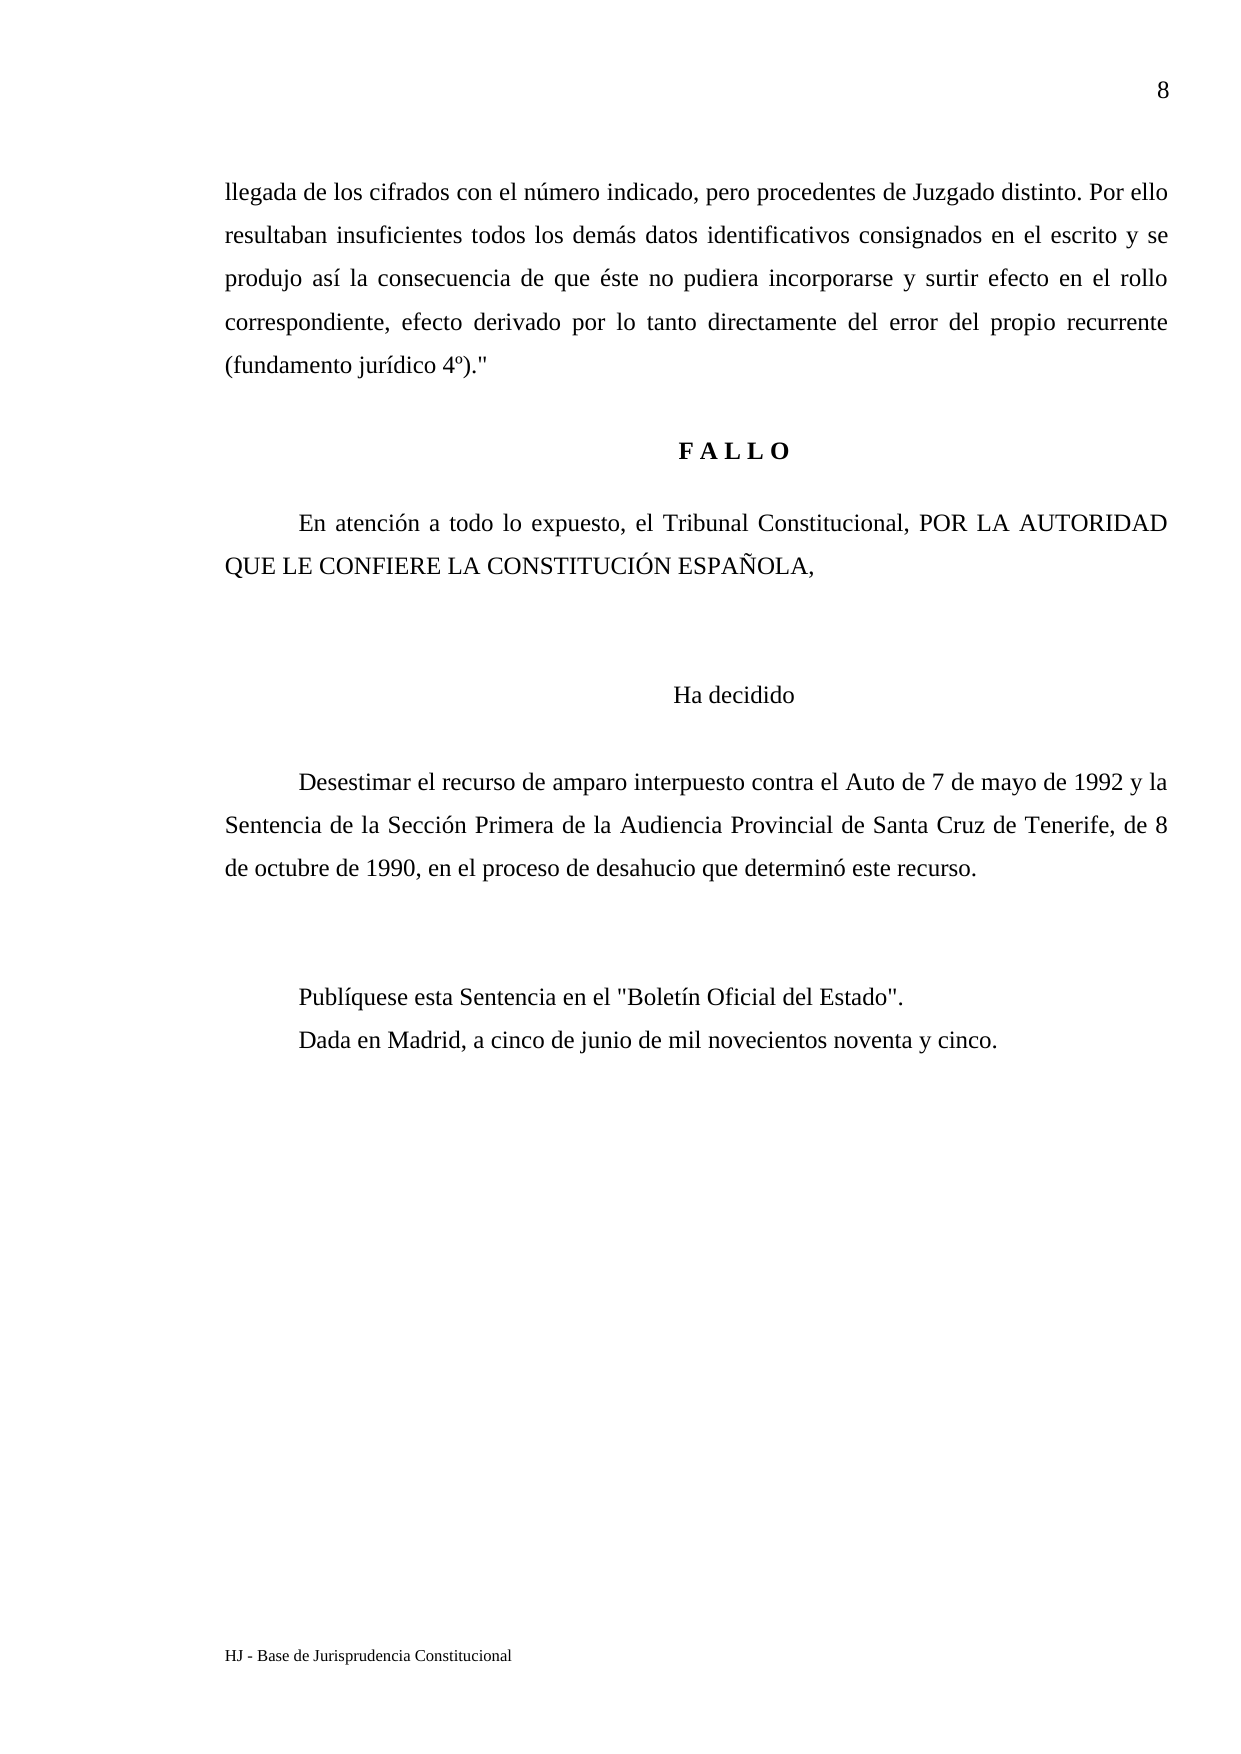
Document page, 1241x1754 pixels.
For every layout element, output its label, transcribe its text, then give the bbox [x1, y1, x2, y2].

text Ha decidido [224, 680, 1169, 709]
text Dada en Madrid, a cinco de junio de mil novecientos noventa y cinco. [224, 1025, 1169, 1054]
text Publíquese esta Sentencia en el "Boletín Oficial del Estado". [224, 982, 1169, 1011]
subtitle F A L L O [224, 436, 1169, 465]
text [224, 177, 1169, 378]
text En atención a todo lo expuesto, el Tribunal Constitucional, POR LA AUTORIDAD QUE LE CONFIERE LA CONSTITUCIÓN ESPAÑOLA, [224, 508, 1169, 580]
text Desestimar el recurso de amparo interpuesto contra el Auto de 7 de mayo de 1992 y la Sentencia de la Sección Primera de la Audiencia Provincial de Santa Cruz de Tenerife, de 8 de octubre de 1990, en el proceso de desahucio que determinó este recurso. [224, 767, 1169, 882]
